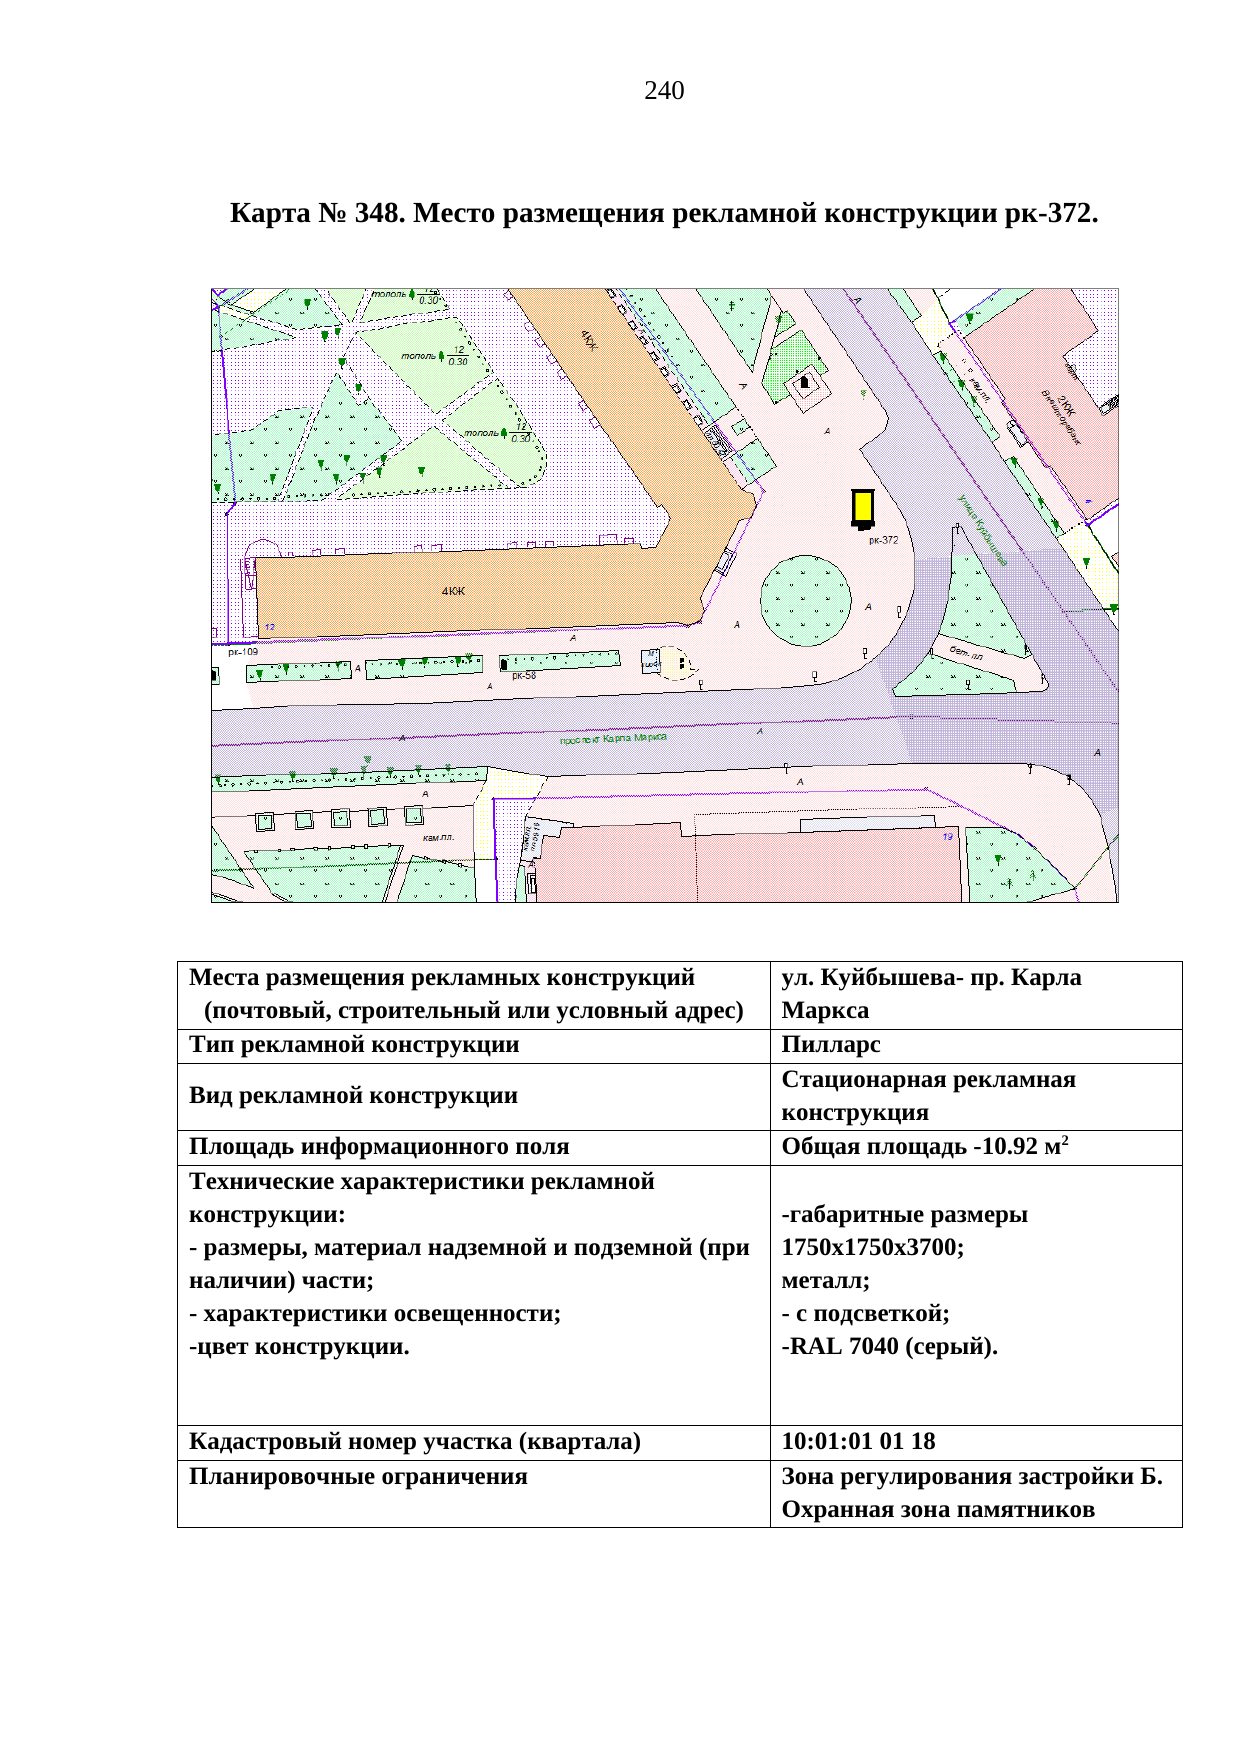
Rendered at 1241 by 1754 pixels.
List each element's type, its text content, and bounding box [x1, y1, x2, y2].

table_cell Зона регулирования застройки Б. Охранная зона памятников [771, 1461, 1182, 1527]
table_header Места размещения рекламных конструкций (почтовый, строительный или условный адрес) [178, 962, 770, 1028]
table_cell Стационарная рекламная конструкция [771, 1064, 1182, 1130]
table_cell Площадь информационного поля [178, 1131, 770, 1165]
text Карта № 348. Место размещения рекламной конструкции рк-372. [177, 196, 1152, 229]
table_cell Вид рекламной конструкции [178, 1064, 770, 1130]
table_cell Технические характеристики рекламной конструкции: - размеры, материал надземной и подземной (при наличии) части; - характеристики освещенности; -цвет конструкции. [178, 1166, 770, 1425]
table_cell Пилларс [771, 1030, 1182, 1063]
table_cell -габаритные размеры 1750х1750х3700; металл; - с подсветкой; -RAL 7040 (серый). [771, 1166, 1182, 1425]
table_cell Планировочные ограничения [178, 1461, 770, 1527]
table_cell Тип рекламной конструкции [178, 1030, 770, 1063]
table_header ул. Куйбышева- пр. Карла Маркса [771, 962, 1182, 1028]
table_cell Кадастровый номер участка (квартала) [178, 1426, 770, 1460]
table_cell Общая площадь [771, 1131, 1182, 1165]
picture [177, 255, 1152, 936]
table_cell 10:01:01 01 18 [771, 1426, 1182, 1460]
